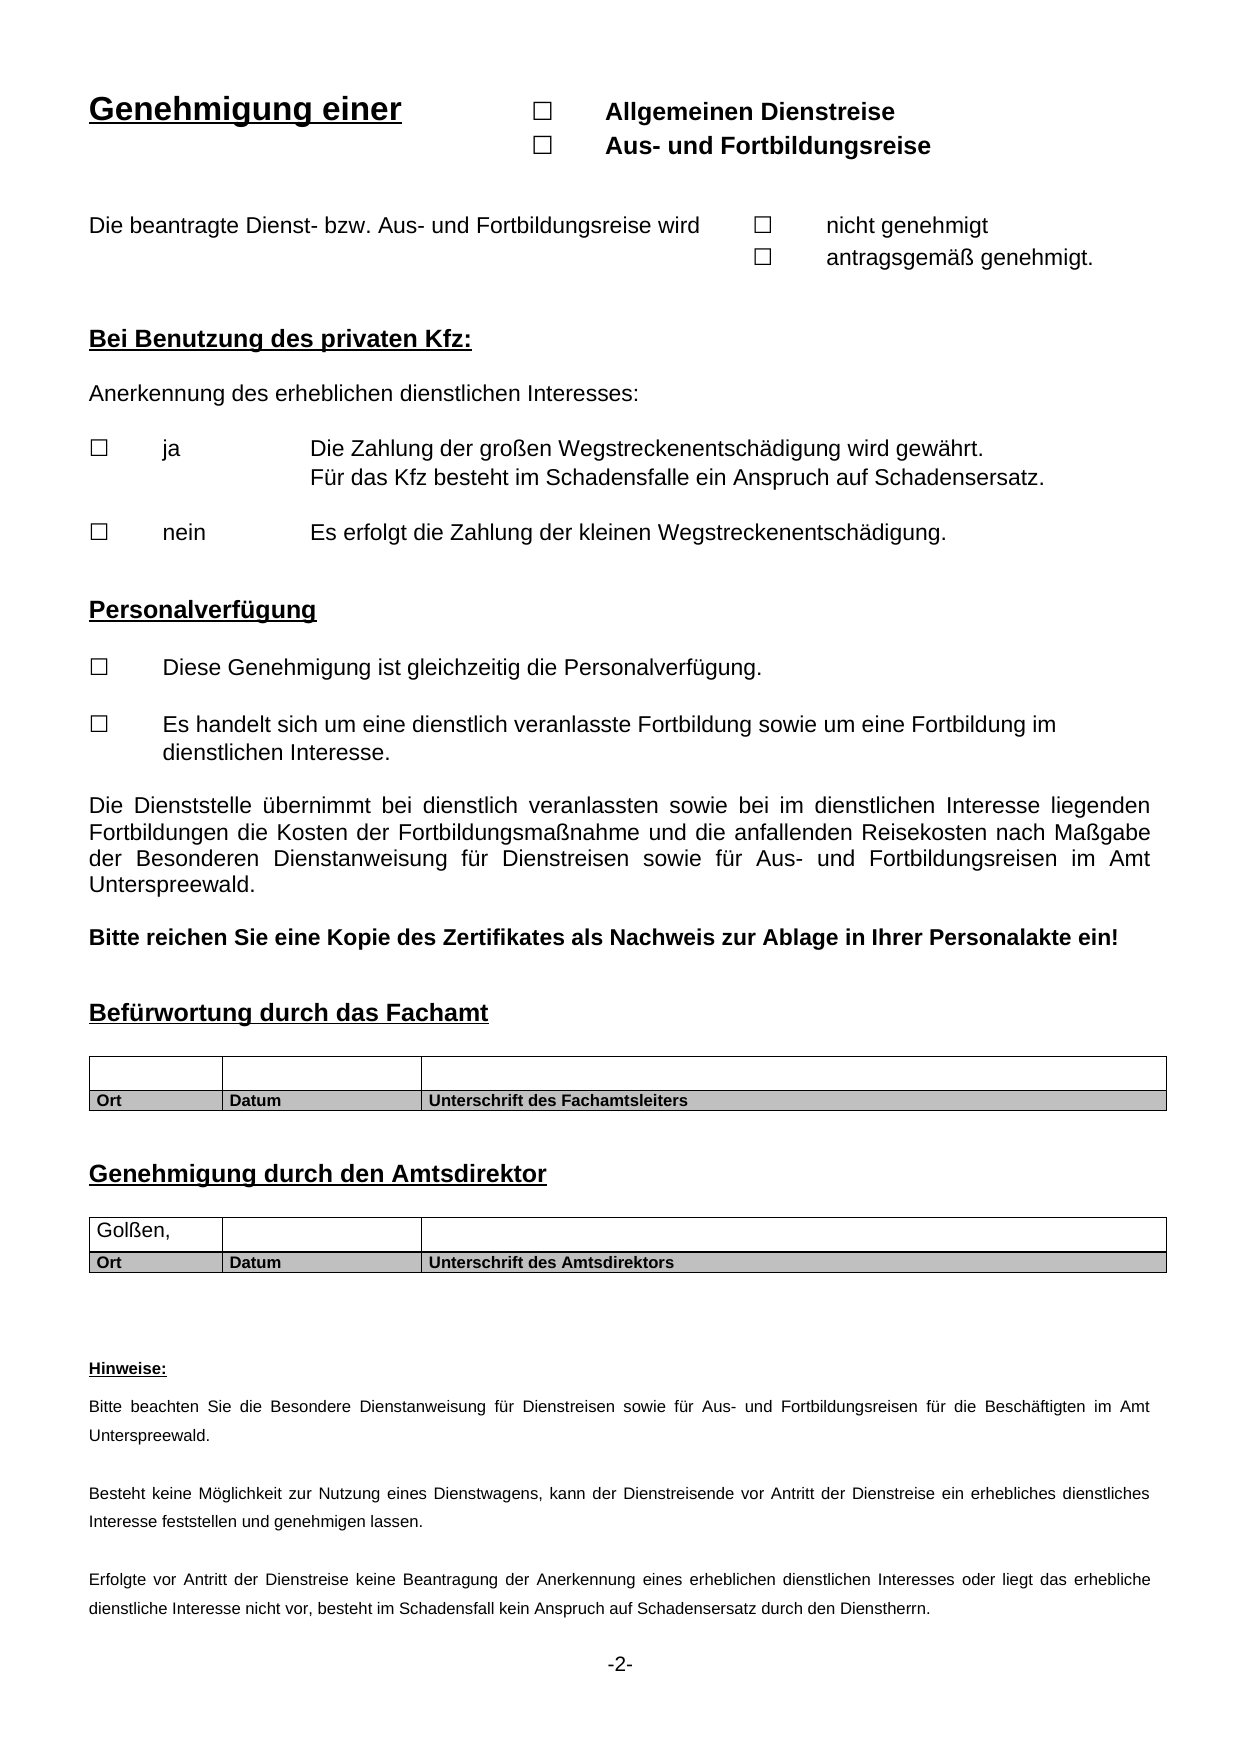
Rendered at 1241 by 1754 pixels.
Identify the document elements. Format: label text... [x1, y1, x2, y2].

text dienstlichen Interesse. [89, 739, 1152, 766]
text Bitte reichen Sie eine Kopie des Zertifikates als Nachweis zur Ablage in Ihrer Personalakte ein! [89, 924, 1152, 950]
subtitle Befürwortung durch das Fachamt [89, 998, 1152, 1027]
table_header [422, 1218, 1166, 1251]
text Die Dienststelle übernimmt bei dienstlich veranlassten sowie bei im dienstlichen Interesse liegenden Fortbildungen die Kosten der Fortbildungsmaßnahme und die anfallenden Reisekosten nach Maßgabe der Besonderen Dienstanweisung für Dienstreisen sowie für Aus- und Fortbildungsreisen im Amt Unterspreewald. [89, 792, 1152, 897]
table_header [422, 1057, 1166, 1090]
text ☐ ja Die Zahlung der großen Wegstreckenentschädigung wird gewährt. [89, 432, 1152, 463]
table_cell Datum [223, 1091, 421, 1110]
table_cell Ort [90, 1091, 222, 1110]
text Besteht keine Möglichkeit zur Nutzung eines Dienstwagens, kann der Dienstreisende vor Antritt der Dienstreise ein erhebliches dienstliches Interesse feststellen und genehmigen lassen. [89, 1483, 1152, 1531]
text Für das Kfz besteht im Schadensfalle ein Anspruch auf Schadensersatz. [89, 463, 1152, 490]
subtitle Genehmigung durch den Amtsdirektor [89, 1159, 1152, 1188]
text Hinweise: [89, 1359, 1152, 1378]
table_header [223, 1218, 421, 1251]
text ☐ antragsgemäß genehmigt. [89, 241, 1152, 272]
text Bitte beachten Sie die Besondere Dienstanweisung für Dienstreisen sowie für Aus- und Fortbildungsreisen für die Beschäftigten im Amt Unterspreewald. [89, 1397, 1152, 1445]
text ☐ Es handelt sich um eine dienstlich veranlasste Fortbildung sowie um eine Fortbildung im [89, 708, 1152, 739]
text Anerkennung des erheblichen dienstlichen Interesses: [89, 379, 1152, 406]
text Erfolgte vor Antritt der Dienstreise keine Beantragung der Anerkennung eines erheblichen dienstlichen Interesses oder liegt das erhebliche dienstliche Interesse nicht vor, besteht im Schadensfall kein Anspruch auf Schadensersatz durch den Dienstherrn. [89, 1570, 1152, 1618]
text Personalverfügung [89, 595, 1152, 624]
text Die beantragte Dienst- bzw. Aus- und Fortbildungsreise wird ☐ nicht genehmigt [89, 209, 1152, 241]
table_header Golßen, [90, 1218, 222, 1251]
text Bei Benutzung des privaten Kfz: [89, 324, 1152, 353]
subtitle ☐ Aus- und Fortbildungsreise [89, 127, 1152, 161]
text ☐ nein Es erfolgt die Zahlung der kleinen Wegstreckenentschädigung. [89, 516, 1152, 547]
table_header [223, 1057, 421, 1090]
subtitle Genehmigung einer ☐ Allgemeinen Dienstreise [89, 89, 1152, 127]
table_header [90, 1057, 222, 1090]
table_cell Ort [90, 1253, 222, 1272]
table_cell Unterschrift des Amtsdirektors [422, 1253, 1166, 1272]
table_cell Datum [223, 1253, 421, 1272]
table_cell Unterschrift des Fachamtsleiters [422, 1091, 1166, 1110]
text ☐ Diese Genehmigung ist gleichzeitig die Personalverfügung. [89, 651, 1152, 682]
